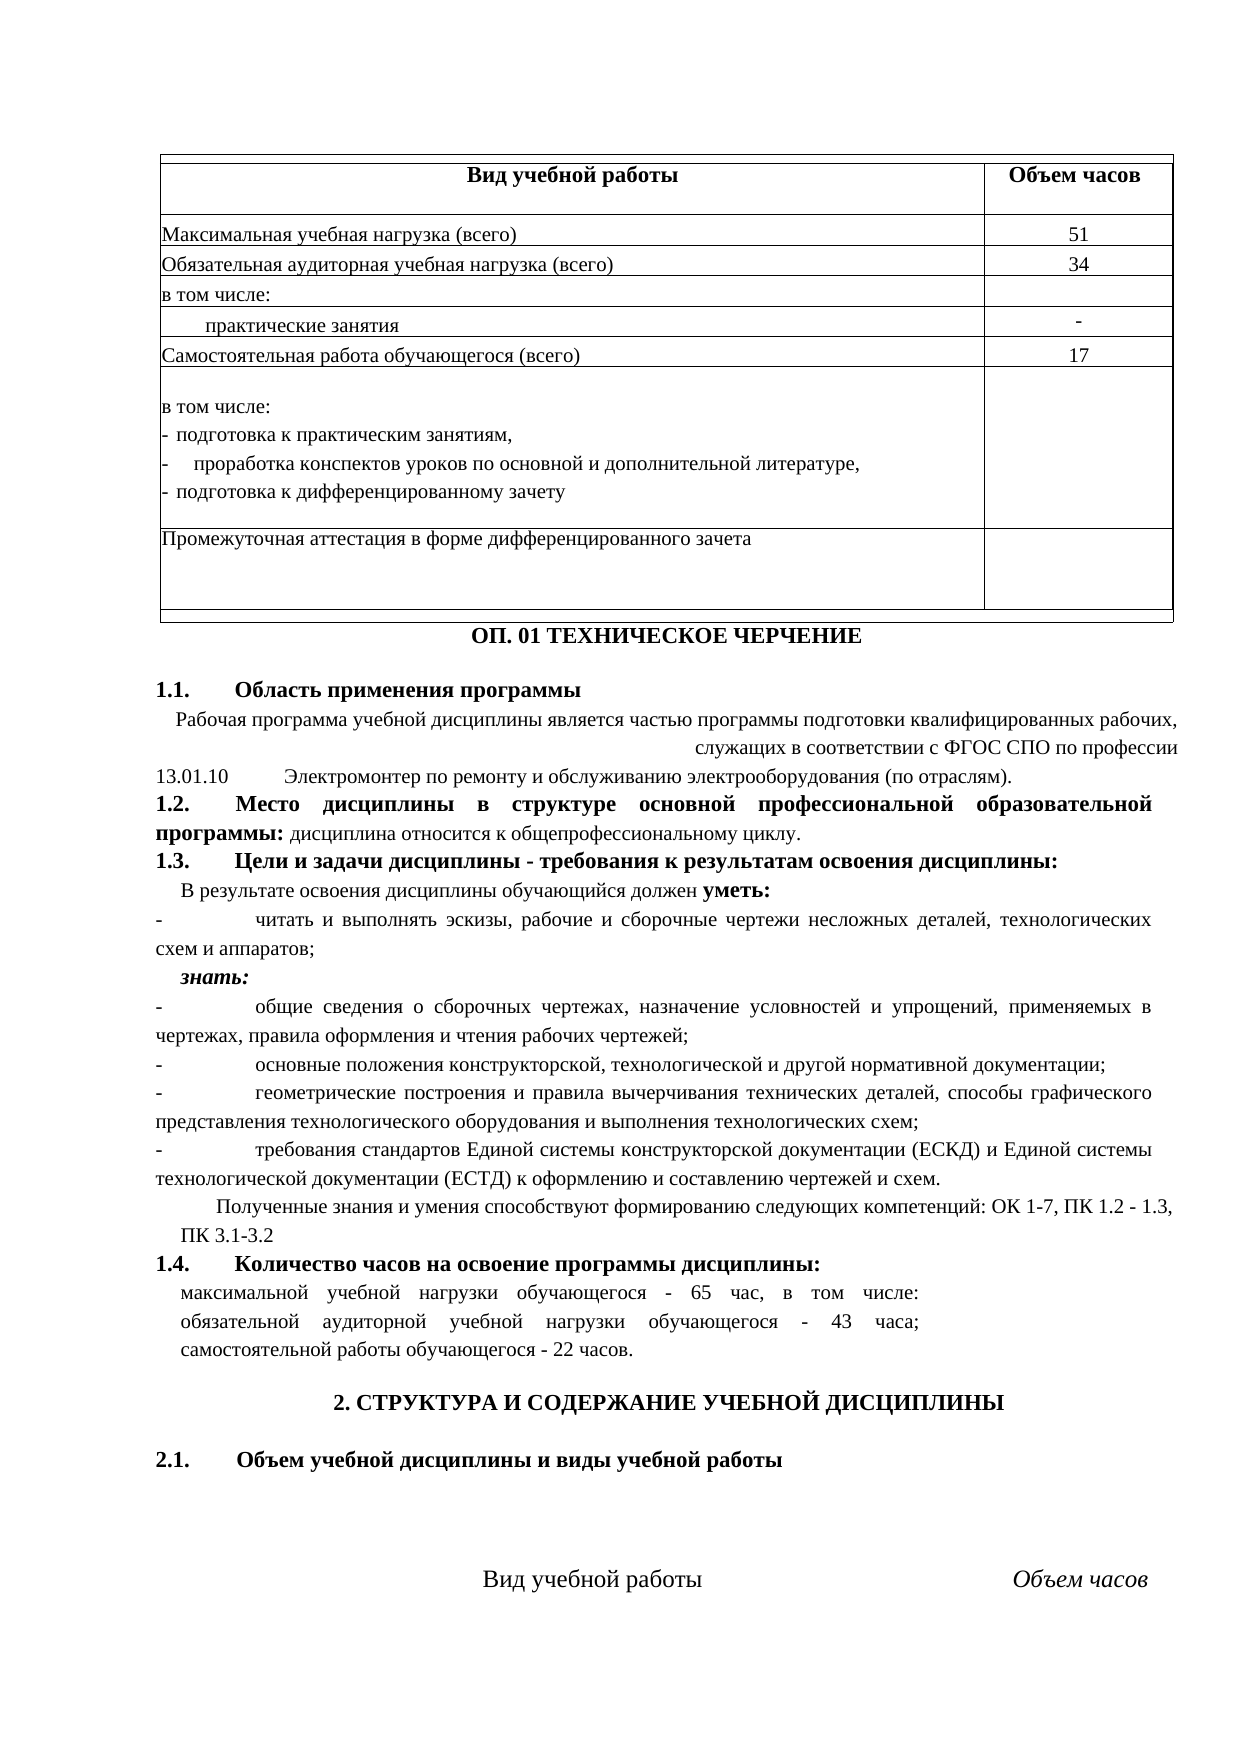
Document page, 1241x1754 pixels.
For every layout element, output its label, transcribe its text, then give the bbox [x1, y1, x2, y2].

table_cell практические занятия [161, 307, 984, 336]
table_cell Максимальная учебная нагрузка (всего) [161, 215, 984, 245]
list Цели и задачи дисциплины - требования к результатам освоения дисциплины: [155, 846, 1178, 874]
text Рабочая программа учебной дисциплины является частью программы подготовки квалифицированных рабочих, служащих в соответствии с ФГОС СПО по профессии [155, 703, 1178, 760]
table_cell [985, 529, 1172, 609]
list Электромонтер по ремонту и обслуживанию электрооборудования (по отраслям). [155, 760, 1178, 789]
table_cell Самостоятельная работа обучающегося (всего) [161, 337, 984, 366]
text максимальной учебной нагрузки обучающегося - 65 час, в том числе: обязательной аудиторной учебной нагрузки обучающегося - 43 часа; самостоятельной работы обучающегося - 22 часов. [180, 1277, 920, 1362]
text В результате освоения дисциплины обучающийся должен уметь: [180, 874, 1178, 903]
list Количество часов на освоение программы дисциплины: [155, 1248, 1178, 1277]
table_cell Промежуточная аттестация в форме дифференцированного зачета [161, 529, 984, 609]
text 2. СТРУКТУРА И СОДЕРЖАНИЕ УЧЕБНОЙ ДИСЦИПЛИНЫ [159, 1364, 1178, 1422]
table_cell - [985, 307, 1172, 336]
table_cell 34 [985, 246, 1172, 275]
table_cell в том числе: [161, 276, 984, 306]
list читать и выполнять эскизы, рабочие и сборочные чертежи несложных деталей, технологических схем и аппаратов; [155, 903, 1153, 961]
list геометрические построения и правила вычерчивания технических деталей, способы графического представления технологического оборудования и выполнения технологических схем; [155, 1077, 1153, 1134]
text Полученные знания и умения способствуют формированию следующих компетенций: ОК 1-7, ПК 1.2 - 1.3, ПК 3.1-3.2 [180, 1191, 1178, 1248]
table_cell [985, 367, 1172, 528]
list требования стандартов Единой системы конструкторской документации (ЕСКД) и Единой системы технологической документации (ЕСТД) к оформлению и составлению чертежей и схем. [155, 1134, 1153, 1191]
table_cell в том числе: подготовка к практическим занятиям, проработка конспектов уроков по основной и дополнительной литературе, подготовка к дифференцированному зачету [161, 367, 984, 528]
list основные положения конструкторской, технологической и другой нормативной документации; [155, 1048, 1153, 1077]
list Объем учебной дисциплины и виды учебной работы [155, 1422, 1178, 1479]
table_cell 51 [985, 215, 1172, 245]
table_cell [985, 276, 1172, 306]
table_cell 17 [985, 337, 1172, 366]
table_header Вид учебной работы [161, 164, 984, 214]
text знать: [180, 961, 1178, 990]
table_cell Обязательная аудиторная учебная нагрузка (всего) [161, 246, 984, 275]
text ОП. 01 ТЕХНИЧЕСКОЕ ЧЕРЧЕНИЕ [155, 625, 1178, 648]
list общие сведения о сборочных чертежах, назначение условностей и упрощений, применяемых в чертежах, правила оформления и чтения рабочих чертежей; [155, 990, 1153, 1048]
table_header Объем часов [985, 164, 1172, 214]
list Область применения программы [155, 675, 1178, 703]
list Место дисциплины в структуре основной профессиональной образовательной программы: дисциплина относится к общепрофессиональному циклу. [155, 789, 1153, 846]
